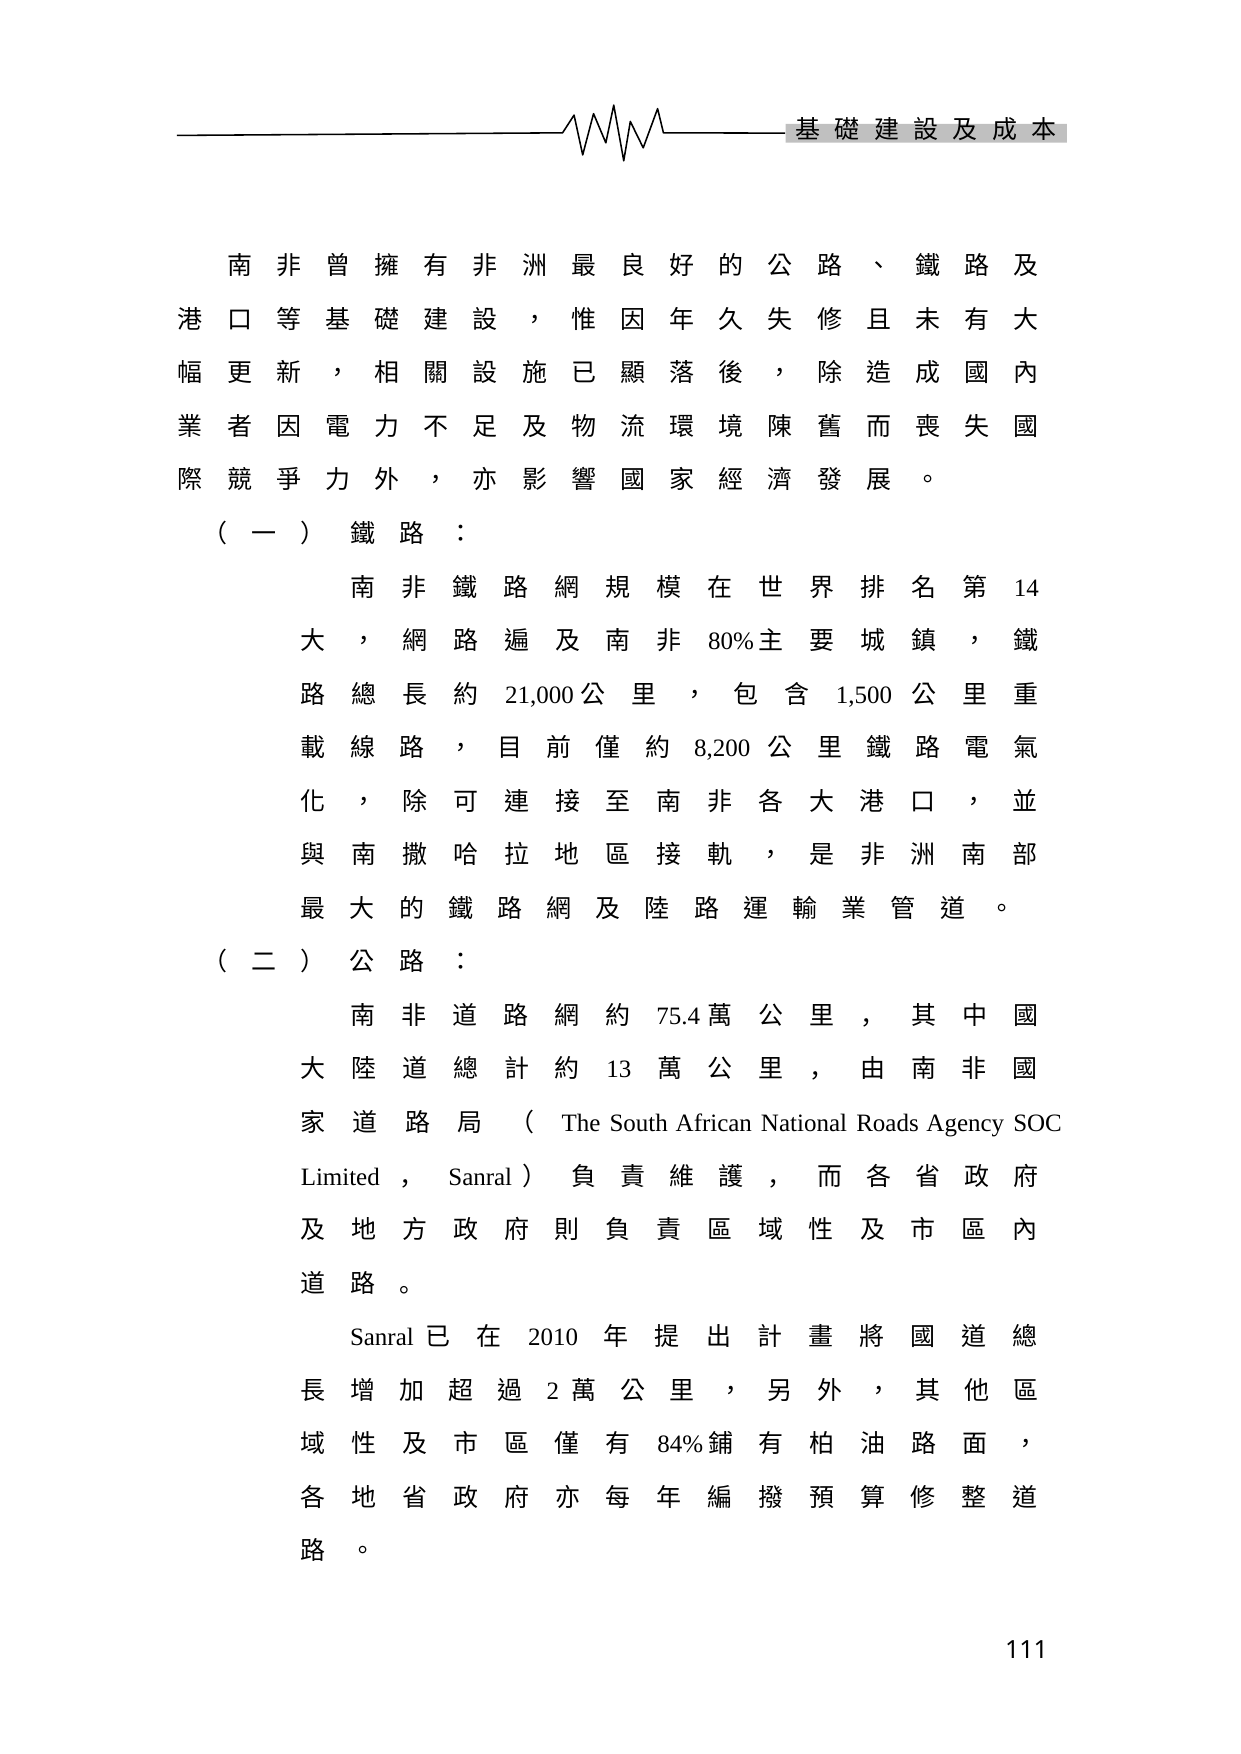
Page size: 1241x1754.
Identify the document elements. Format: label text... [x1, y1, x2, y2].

text 南非鐵路網規模在世界排名第14大，網路遍及南非80%主要城鎮，鐵路總長約21,000公里，包含1,500公里重載線路，目前僅約8,200公里鐵路電氣化，除可連接至南非各大港口，並與南撒哈拉地區接軌，是非洲南部最大的鐵路網及陸路運輸業管道。 [276, 558, 1063, 933]
text Sanral已在2010年提出計畫將國道總長增加超過2萬公里，另外，其他區域性及市區僅有84%鋪有柏油路面，各地省政府亦每年編撥預算修整道路。 [276, 1308, 1063, 1576]
text 南非道路網約75.4萬公里，其中國大陸道總計約13萬公里，由南非國家道路局（The South African National Roads Agency SOC Limited，Sanral）負責維護，而各省政府及地方政府則負責區域性及市區內道路。 [276, 987, 1063, 1308]
text 南非曾擁有非洲最良好的公路、鐵路及港口等基礎建設，惟因年久失修且未有大幅更新，相關設施已顯落後，除造成國內業者因電力不足及物流環境陳舊而喪失國際競爭力外，亦影響國家經濟發展。 [178, 237, 1063, 505]
text （二）公路： [202, 933, 1063, 987]
text （一）鐵路： [202, 505, 1063, 558]
